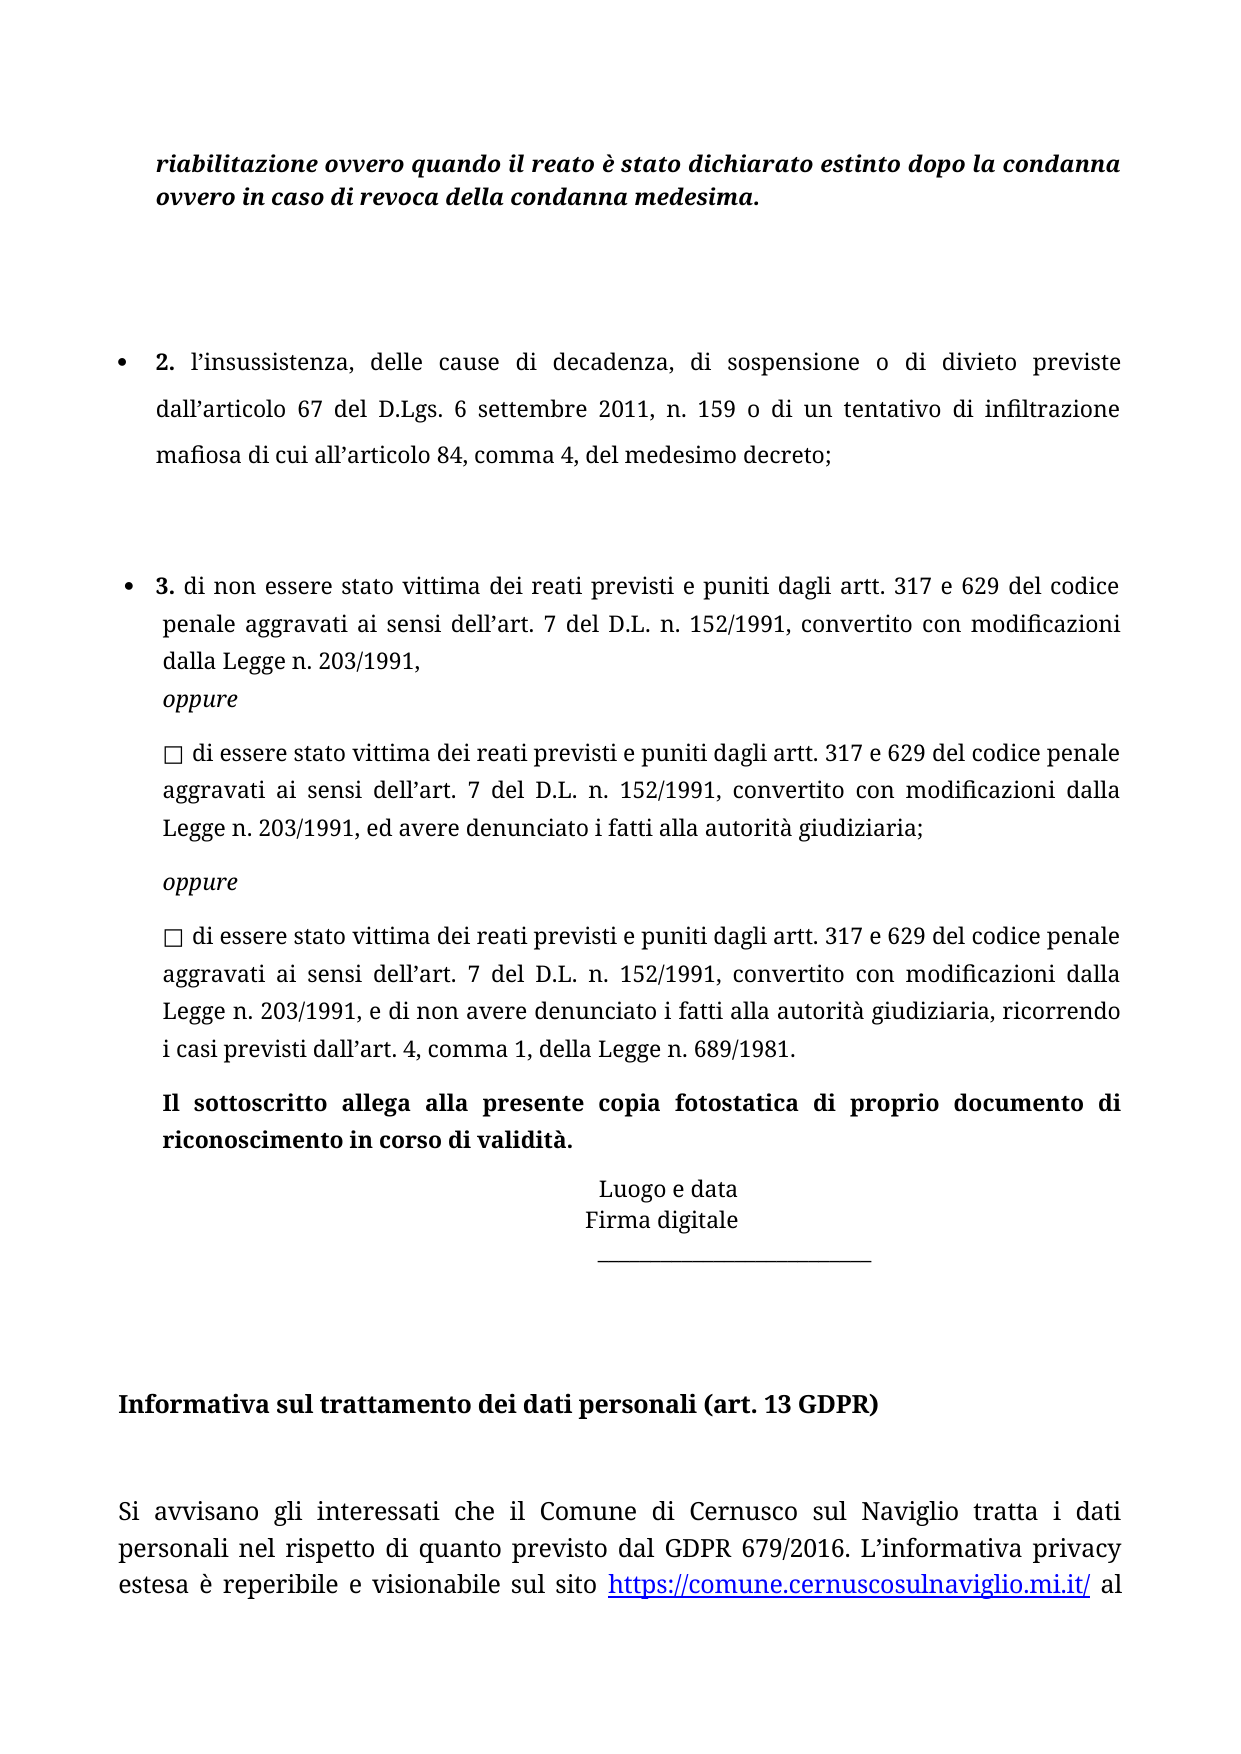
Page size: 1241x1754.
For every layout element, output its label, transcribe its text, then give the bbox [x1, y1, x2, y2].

text Firma digitale [118, 1204, 738, 1235]
text __________________________ [118, 1235, 871, 1267]
list 2. l’insussistenza, delle cause di decadenza, di sospensione o di divieto previste dall’articolo 67 del D.Lgs. 6 settembre 2011, n. 159 o di un tentativo di infiltrazione mafiosa di cui all’articolo 84, comma 4, del medesimo decreto; [118, 346, 1122, 471]
text oppure [162, 860, 1122, 898]
text □ di essere stato vittima dei reati previsti e puniti dagli artt. 317 e 629 del codice penale aggravati ai sensi dell’art. 7 del D.L. n. 152/1991, convertito con modificazioni dalla Legge n. 203/1991, ed avere denunciato i fatti alla autorità giudiziaria; [162, 731, 1122, 844]
text □ di essere stato vittima dei reati previsti e puniti dagli artt. 317 e 629 del codice penale aggravati ai sensi dell’art. 7 del D.L. n. 152/1991, convertito con modificazioni dalla Legge n. 203/1991, e di non avere denunciato i fatti alla autorità giudiziaria, ricorrendo i casi previsti dall’art. 4, comma 1, della Legge n. 689/1981. [162, 914, 1122, 1064]
text Luogo e data [118, 1173, 738, 1204]
text Il sottoscritto allega alla presente copia fotostatica di proprio documento di riconoscimento in corso di validità. [162, 1081, 1122, 1156]
list 3. di non essere stato vittima dei reati previsti e puniti dagli artt. 317 e 629 del codice penale aggravati ai sensi dell’art. 7 del D.L. n. 152/1991, convertito con modificazioni dalla Legge n. 203/1991, [125, 564, 1122, 677]
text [118, 1493, 1122, 1601]
text Informativa sul trattamento dei dati personali (art. 13 GDPR) [118, 1387, 1122, 1421]
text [118, 148, 1122, 213]
text oppure [162, 677, 1122, 714]
